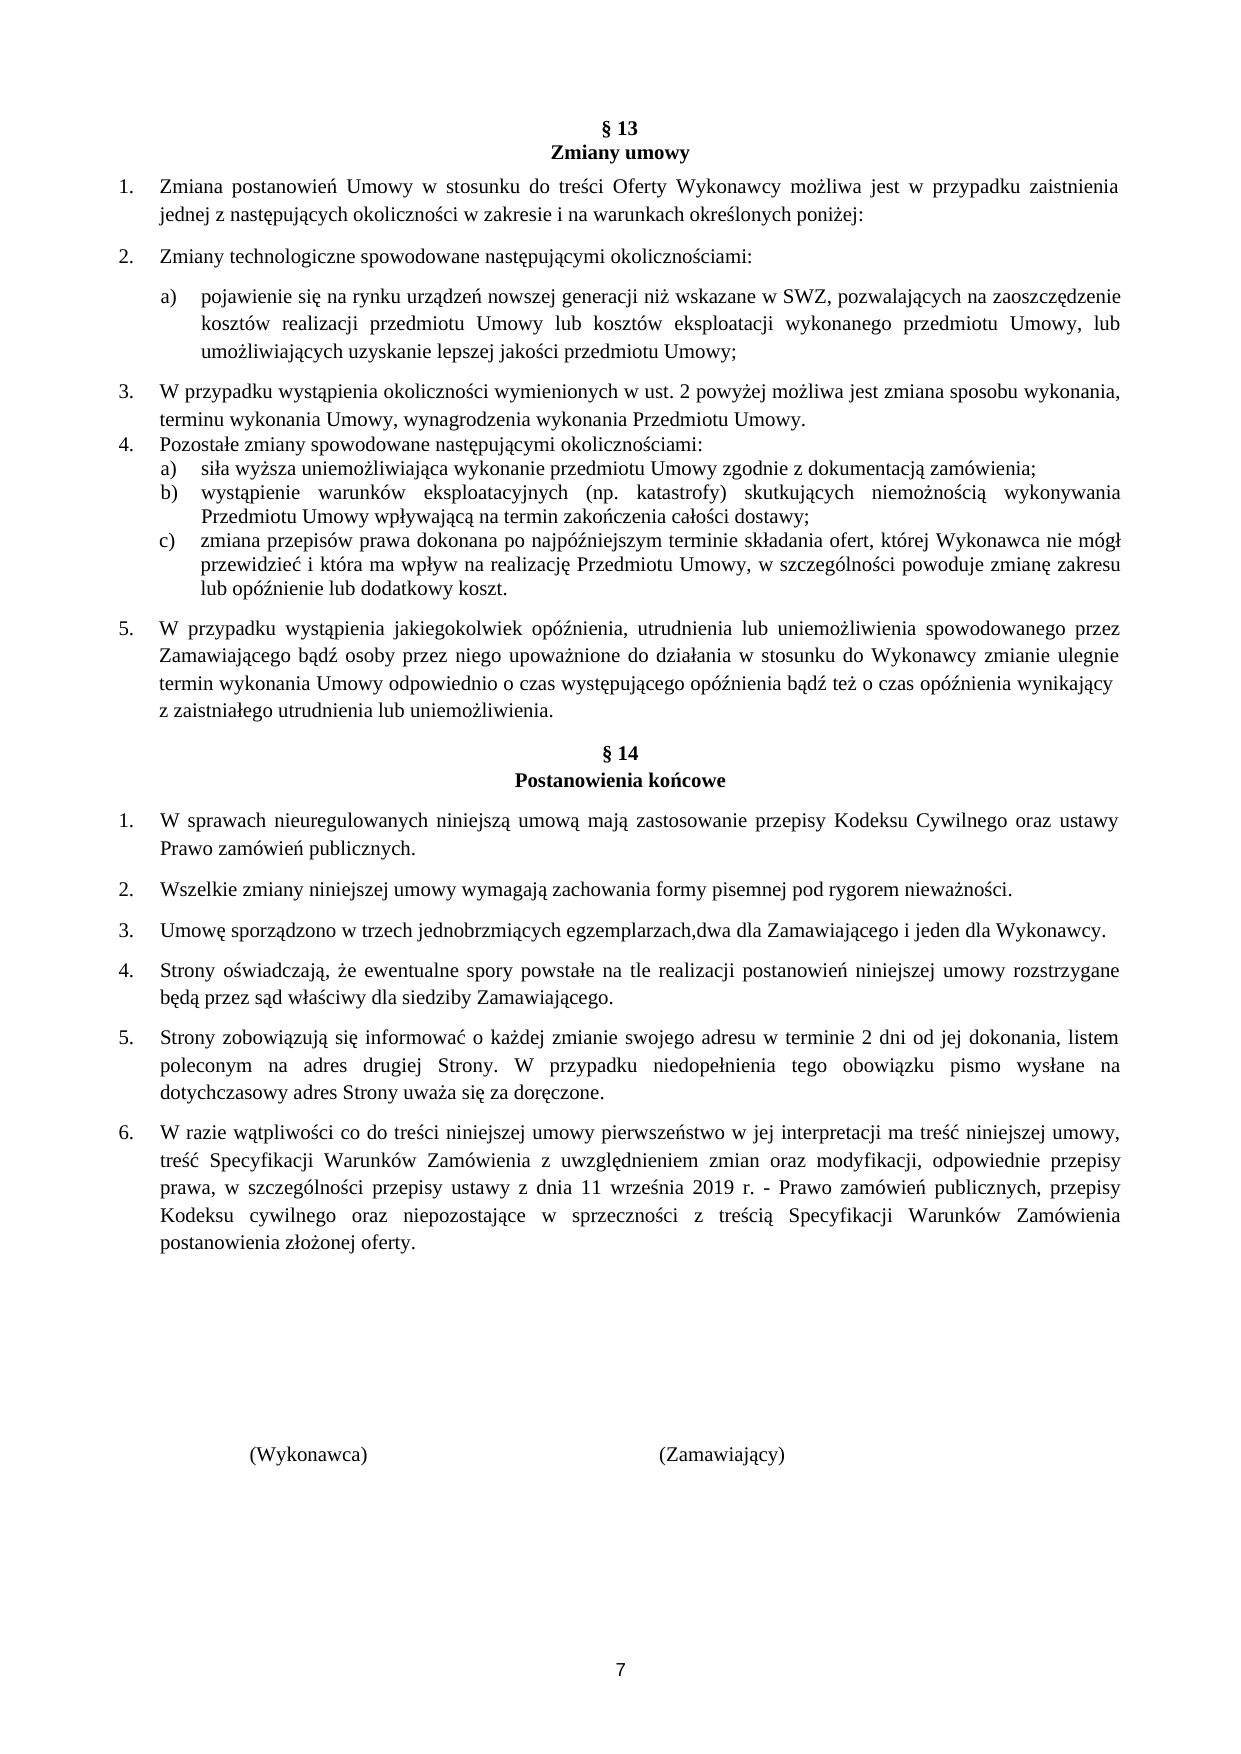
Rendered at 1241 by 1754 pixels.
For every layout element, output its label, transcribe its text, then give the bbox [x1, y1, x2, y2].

list Zmiana postanowień Umowy w stosunku do treści Oferty Wykonawcy możliwa jest w przypadku zaistnienia jednej z następujących okoliczności w zakresie i na warunkach określonych poniżej: [118, 172, 1120, 227]
list Pozostałe zmiany spowodowane następującymi okolicznościami: [118, 432, 1122, 456]
list Strony zobowiązują się informować o każdej zmianie swojego adresu w terminie 2 dni od jej dokonania, listem poleconym na adres drugiej Strony. W przypadku niedopełnienia tego obowiązku pismo wysłane na dotychczasowy adres Strony uważa się za doręczone. [118, 1022, 1121, 1105]
text Postanowienia końcowe [118, 768, 1122, 792]
list W razie wątpliwości co do treści niniejszej umowy pierwszeństwo w jej interpretacji ma treść niniejszej umowy, treść Specyfikacji Warunków Zamówienia z uwzględnieniem zmian oraz modyfikacji, odpowiednie przepisy prawa, w szczególności przepisy ustawy z dnia 11 września 2019 r. - Prawo zamówień publicznych, przepisy Kodeksu cywilnego oraz niepozostające w sprzeczności z treścią Specyfikacji Warunków Zamówienia postanowienia złożonej oferty. [118, 1117, 1122, 1255]
list W sprawach nieuregulowanych niniejszą umową mają zastosowanie przepisy Kodeksu Cywilnego oraz ustawy Prawo zamówień publicznych. [118, 805, 1120, 860]
list Zmiany technologiczne spowodowane następującymi okolicznościami: [118, 244, 1122, 268]
list Wszelkie zmiany niniejszej umowy wymagają zachowania formy pisemnej pod rygorem nieważności. [118, 877, 1122, 901]
text § 13 [118, 116, 1120, 139]
list W przypadku wystąpienia okoliczności wymienionych w ust. 2 powyżej możliwa jest zmiana sposobu wykonania, terminu wykonania Umowy, wynagrodzenia wykonania Przedmiotu Umowy. [118, 377, 1121, 432]
text § 14 [118, 741, 1122, 765]
text Zmiany umowy [118, 139, 1122, 164]
list zmiana przepisów prawa dokonana po najpóźniejszym terminie składania ofert, której Wykonawca nie mógł przewidzieć i która ma wpływ na realizację Przedmiotu Umowy, w szczególności powoduje zmianę zakresu lub opóźnienie lub dodatkowy koszt. [159, 528, 1122, 600]
list wystąpienie warunków eksploatacyjnych (np. katastrofy) skutkujących niemożnością wykonywania Przedmiotu Umowy wpływającą na termin zakończenia całości dostawy; [160, 480, 1122, 528]
list Umowę sporządzono w trzech jednobrzmiących egzemplarzach,dwa dla Zamawiającego i jeden dla Wykonawcy. [118, 915, 1121, 942]
list pojawienie się na rynku urządzeń nowszej generacji niż wskazane w SWZ, pozwalających na zaoszczędzenie kosztów realizacji przedmiotu Umowy lub kosztów eksploatacji wykonanego przedmiotu Umowy, lub umożliwiających uzyskanie lepszej jakości przedmiotu Umowy; [160, 281, 1122, 364]
text (Wykonawca) (Zamawiający) [249, 1442, 1122, 1466]
list Strony oświadczają, że ewentualne spory powstałe na tle realizacji postanowień niniejszej umowy rozstrzygane będą przez sąd właściwy dla siedziby Zamawiającego. [118, 955, 1122, 1010]
list W przypadku wystąpienia jakiegokolwiek opóźnienia, utrudnienia lub uniemożliwienia spowodowanego przez Zamawiającego bądź osoby przez niego upoważnione do działania w stosunku do Wykonawcy zmianie ulegnie termin wykonania Umowy odpowiednio o czas występującego opóźnienia bądź też o czas opóźnienia wynikający z zaistniałego utrudnienia lub uniemożliwienia. [118, 613, 1121, 723]
list siła wyższa uniemożliwiająca wykonanie przedmiotu Umowy zgodnie z dokumentacją zamówienia; [160, 456, 1122, 480]
